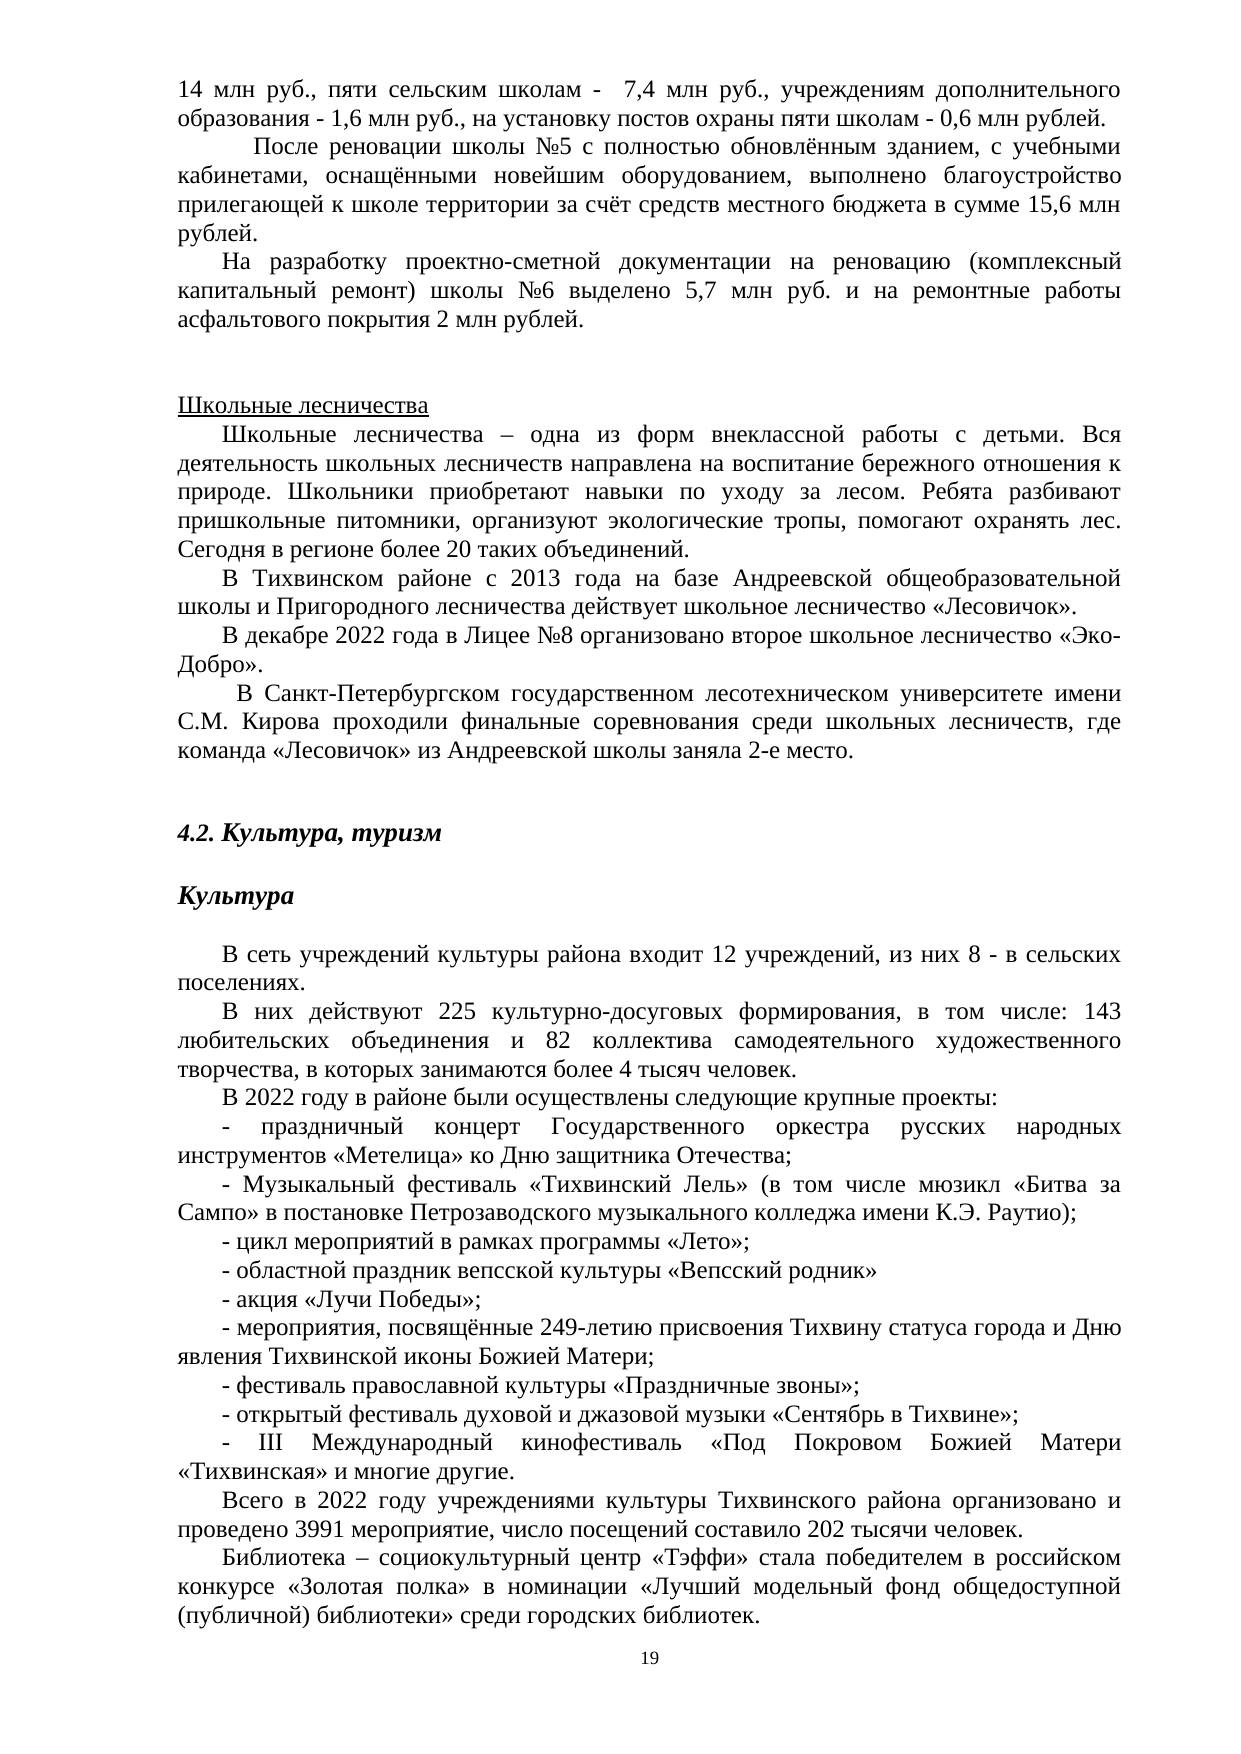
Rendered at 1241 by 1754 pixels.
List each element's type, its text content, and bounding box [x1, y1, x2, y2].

text Школьные лесничества – одна из форм внеклассной работы с детьми. Вся деятельность школьных лесничеств направлена на воспитание бережного отношения к природе. Школьники приобретают навыки по уходу за лесом. Ребята разбивают пришкольные питомники, организуют экологические тропы, помогают охранять лес. Сегодня в регионе более 20 таких объединений. [177, 419, 1122, 563]
text В 2022 году в районе были осуществлены следующие крупные проекты: [177, 1082, 1122, 1111]
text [177, 74, 1122, 131]
text Библиотека – социокультурный центр «Тэффи» стала победителем в российском конкурсе «Золотая полка» в номинации «Лучший модельный фонд общедоступной (публичной) библиотеки» среди городских библиотек. [177, 1542, 1122, 1629]
text Школьные лесничества [177, 390, 1122, 419]
text - акция «Лучи Победы»; [177, 1284, 1122, 1312]
text В сеть учреждений культуры района входит 12 учреждений, из них 8 - в сельских поселениях. [177, 939, 1122, 996]
text В Тихвинском районе с 2013 года на базе Андреевской общеобразовательной школы и Пригородного лесничества действует школьное лесничество «Лесовичок». [177, 563, 1122, 620]
text Культура [177, 879, 1122, 910]
text - мероприятия, посвящённые 249-летию присвоения Тихвину статуса города и Дню явления Тихвинской иконы Божией Матери; [177, 1312, 1122, 1370]
text В них действуют 225 культурно-досуговых формирования, в том числе: 143 любительских объединения и 82 коллектива самодеятельного художественного творчества, в которых занимаются более 4 тысяч человек. [177, 996, 1122, 1082]
text - фестиваль православной культуры «Праздничные звоны»; [177, 1370, 1122, 1399]
text - III Международный кинофестиваль «Под Покровом Божией Матери «Тихвинская» и многие другие. [177, 1427, 1122, 1485]
text В Санкт-Петербургском государственном лесотехническом университете имени С.М. Кирова проходили финальные соревнования среди школьных лесничеств, где команда «Лесовичок» из Андреевской школы заняла 2-е место. [177, 678, 1122, 764]
text После реновации школы №5 с полностью обновлённым зданием, с учебными кабинетами, оснащёнными новейшим оборудованием, выполнено благоустройство прилегающей к школе территории за счёт средств местного бюджета в сумме 15,6 млн рублей. [177, 131, 1122, 246]
text Всего в 2022 году учреждениями культуры Тихвинского района организовано и проведено 3991 мероприятие, число посещений составило 202 тысячи человек. [177, 1485, 1122, 1542]
text На разработку проектно-сметной документации на реновацию (комплексный капитальный ремонт) школы №6 выделено 5,7 млн руб. и на ремонтные работы асфальтового покрытия 2 млн рублей. [177, 246, 1122, 333]
text - областной праздник вепсской культуры «Вепсский родник» [177, 1255, 1122, 1284]
text - цикл мероприятий в рамках программы «Лето»; [177, 1226, 1122, 1255]
text 4.2. Культура, туризм [177, 817, 1122, 848]
text В декабре 2022 года в Лицее №8 организовано второе школьное лесничество «Эко-Добро». [177, 620, 1122, 678]
text - праздничный концерт Государственного оркестра русских народных инструментов «Метелица» ко Дню защитника Отечества; [177, 1111, 1122, 1169]
text - Музыкальный фестиваль «Тихвинский Лель» (в том числе мюзикл «Битва за Сампо» в постановке Петрозаводского музыкального колледжа имени К.Э. Раутио); [177, 1169, 1122, 1226]
text - открытый фестиваль духовой и джазовой музыки «Сентябрь в Тихвине»; [177, 1399, 1122, 1427]
